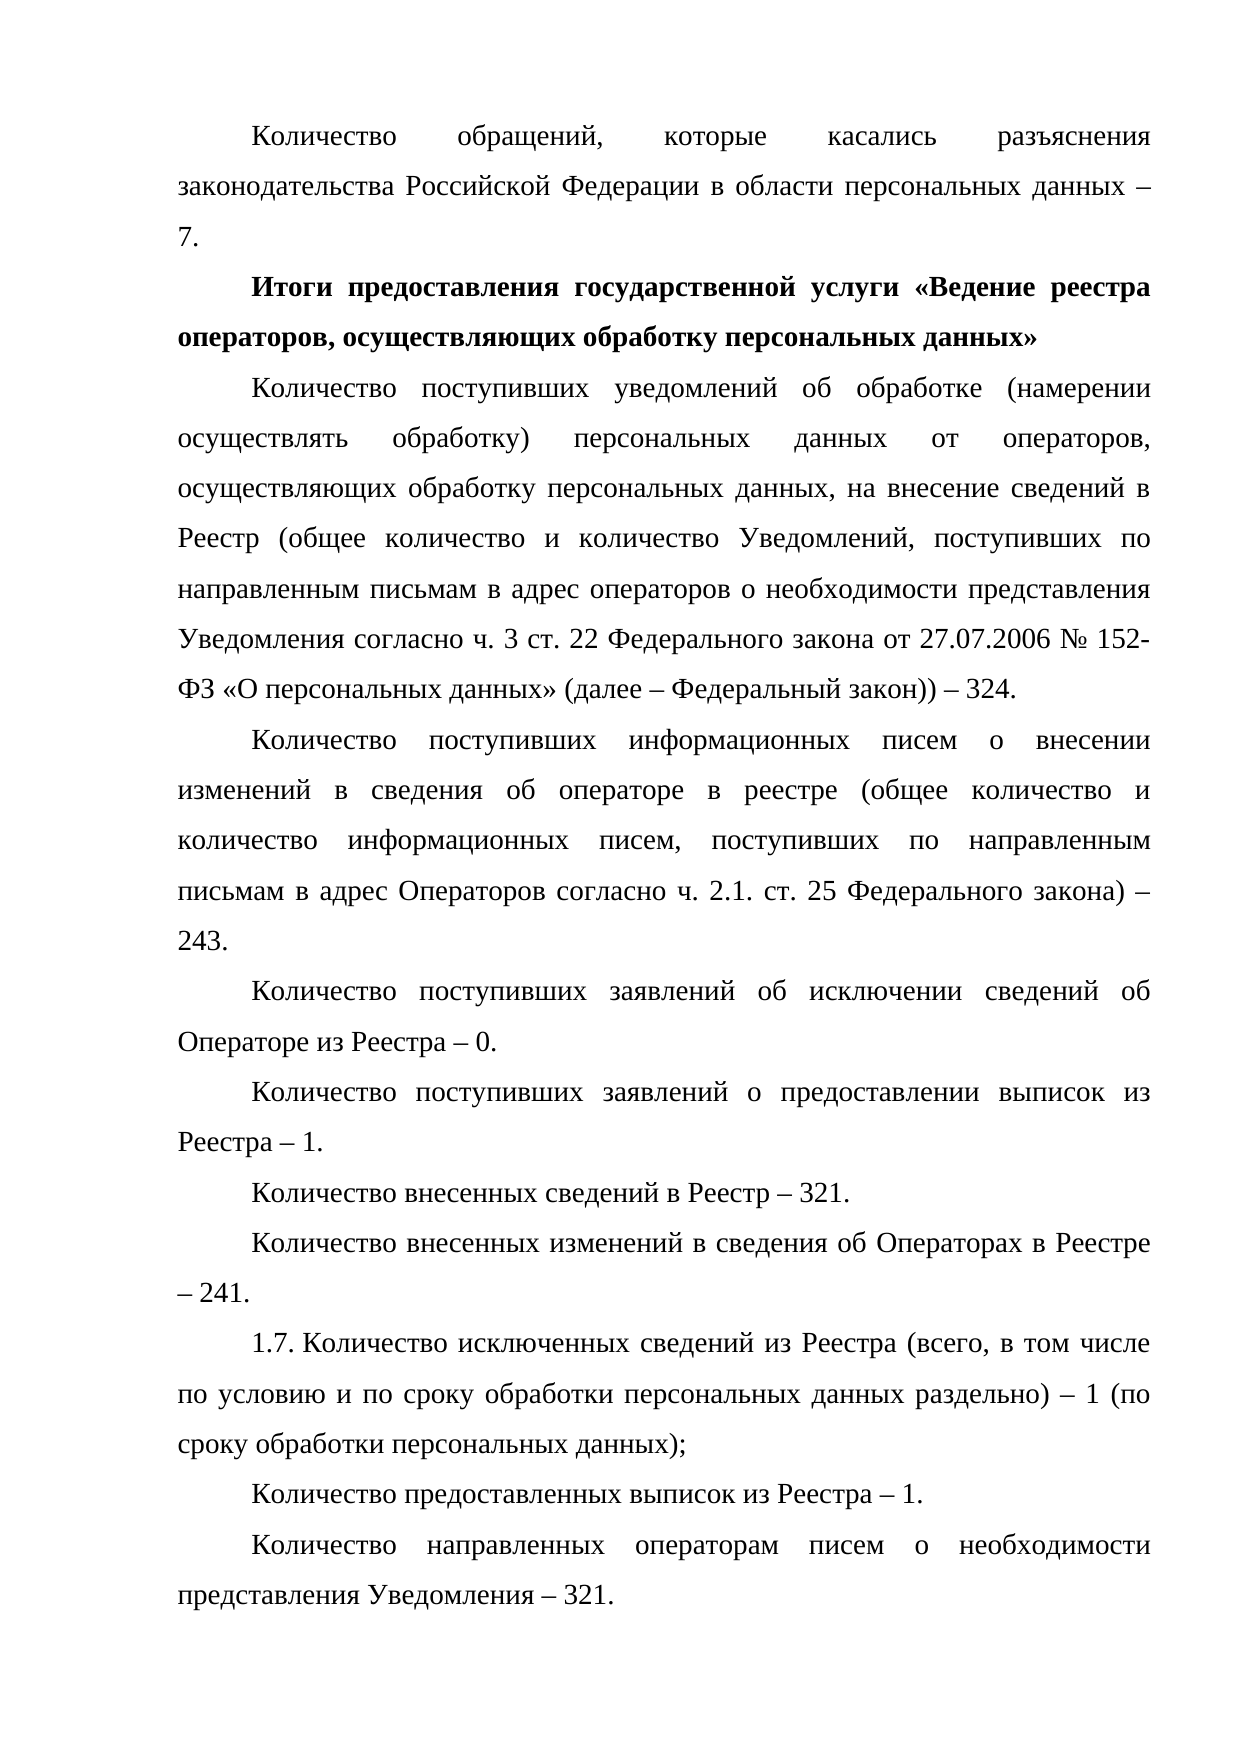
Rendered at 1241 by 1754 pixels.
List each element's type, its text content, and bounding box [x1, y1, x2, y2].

text Количество предоставленных выписок из Реестра – 1. [177, 1477, 1152, 1510]
text Количество направленных операторам писем о необходимости представления Уведомления – 321. [177, 1527, 1152, 1611]
text Количество поступивших информационных писем о внесении изменений в сведения об операторе в реестре (общее количество и количество информационных писем, поступивших по направленным письмам в адрес Операторов согласно ч. 2.1. ст. 25 Федерального закона) – 243. [177, 722, 1152, 957]
text Количество обращений, которые касались разъяснения законодательства Российской Федерации в области персональных данных – 7. [177, 118, 1152, 252]
text Итоги предоставления государственной услуги «Ведение реестра операторов, осуществляющих обработку персональных данных» [177, 269, 1152, 353]
text Количество поступивших заявлений об исключении сведений об Операторе из Реестра – 0. [177, 973, 1152, 1057]
text Количество поступивших заявлений о предоставлении выписок из Реестра – 1. [177, 1074, 1152, 1158]
text Количество внесенных изменений в сведения об Операторах в Реестре – 241. [177, 1225, 1152, 1309]
text 1.7. Количество исключенных сведений из Реестра (всего, в том числе по условию и по сроку обработки персональных данных раздельно) – 1 (по сроку обработки персональных данных); [177, 1326, 1152, 1460]
text Количество внесенных сведений в Реестр – 321. [177, 1175, 1152, 1208]
text Количество поступивших уведомлений об обработке (намерении осуществлять обработку) персональных данных от операторов, осуществляющих обработку персональных данных, на внесение сведений в Реестр (общее количество и количество Уведомлений, поступивших по направленным письмам в адрес операторов о необходимости представления Уведомления согласно ч. 3 ст. 22 Федерального закона от 27.07.2006 № 152-ФЗ «О персональных данных» (далее – Федеральный закон)) – 324. [177, 370, 1152, 705]
